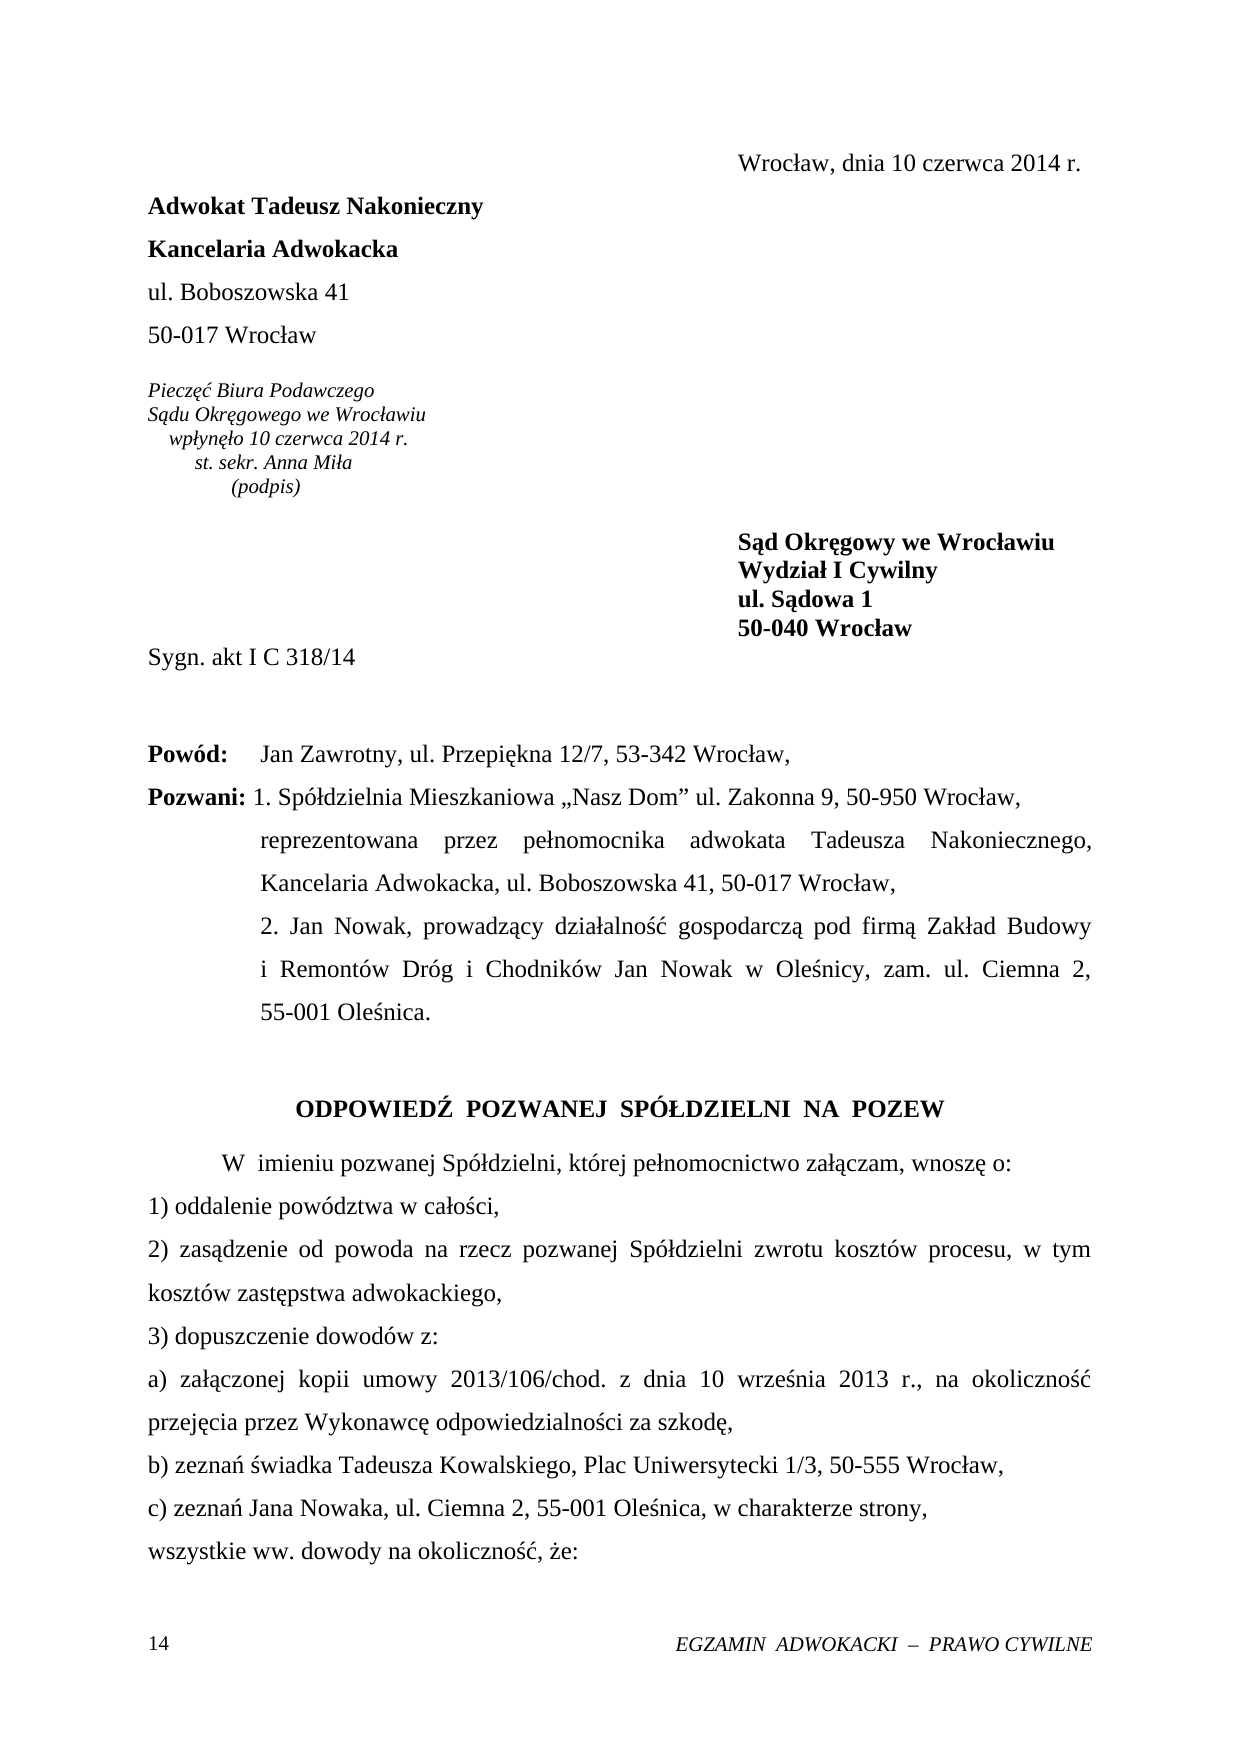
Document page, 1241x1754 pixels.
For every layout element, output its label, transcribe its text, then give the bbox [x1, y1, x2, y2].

text Sygn. akt I C 318/14 [148, 642, 1092, 671]
text b) zeznań świadka Tadeusza Kowalskiego, Plac Uniwersytecki 1/3, 50-555 Wrocław, [148, 1450, 1092, 1479]
text Pieczęć Biura Podawczego [148, 378, 1092, 402]
text W imieniu pozwanej Spółdzielni, której pełnomocnictwo załączam, wnoszę o: [148, 1148, 1092, 1177]
text Pozwani: 1. Spółdzielnia Mieszkaniowa „Nasz Dom” ul. Zakonna 9, 50-950 Wrocław, [148, 782, 1092, 811]
text ul. Boboszowska 41 [148, 277, 1092, 306]
text Powód: Jan Zawrotny, ul. Przepiękna 12/7, 53-342 Wrocław, [148, 739, 1092, 767]
text wpłynęło 10 czerwca 2014 r. [148, 426, 1092, 450]
text c) zeznań Jana Nowaka, ul. Ciemna 2, 55-001 Oleśnica, w charakterze strony, [148, 1493, 1092, 1522]
text Adwokat Tadeusz Nakonieczny [148, 191, 1092, 219]
text reprezentowana przez pełnomocnika adwokata Tadeusza Nakoniecznego, Kancelaria Adwokacka, ul. Boboszowska 41, 50-017 Wrocław, [260, 825, 1092, 897]
text a) załączonej kopii umowy 2013/106/chod. z dnia 10 września 2013 r., na okoliczność przejęcia przez Wykonawcę odpowiedzialności za szkodę, [148, 1364, 1092, 1436]
text Wydział I Cywilny [664, 556, 1092, 584]
text Kancelaria Adwokacka [148, 234, 1092, 263]
text ul. Sądowa 1 [664, 584, 1092, 613]
text 2) zasądzenie od powoda na rzecz pozwanej Spółdzielni zwrotu kosztów procesu, w tym kosztów zastępstwa adwokackiego, [148, 1234, 1092, 1306]
text 50-017 Wrocław [148, 320, 1092, 349]
text 3) dopuszczenie dowodów z: [148, 1321, 1092, 1349]
text Wrocław, dnia 10 czerwca 2014 r. [664, 148, 1092, 176]
text 1) oddalenie powództwa w całości, [148, 1191, 1092, 1220]
text (podpis) [148, 474, 1092, 498]
text ODPOWIEDŹ POZWANEJ SPÓŁDZIELNI NA POZEW [148, 1094, 1092, 1123]
text st. sekr. Anna Miła [148, 450, 1092, 474]
text 50-040 Wrocław [664, 613, 1092, 642]
text wszystkie ww. dowody na okoliczność, że: [148, 1536, 1092, 1565]
text Sąd Okręgowy we Wrocławiu [738, 527, 1092, 556]
text Sądu Okręgowego we Wrocławiu [148, 402, 1092, 426]
text 2. Jan Nowak, prowadzący działalność gospodarczą pod firmą Zakład Budowy i Remontów Dróg i Chodników Jan Nowak w Oleśnicy, zam. ul. Ciemna 2, 55-001 Oleśnica. [260, 911, 1092, 1026]
